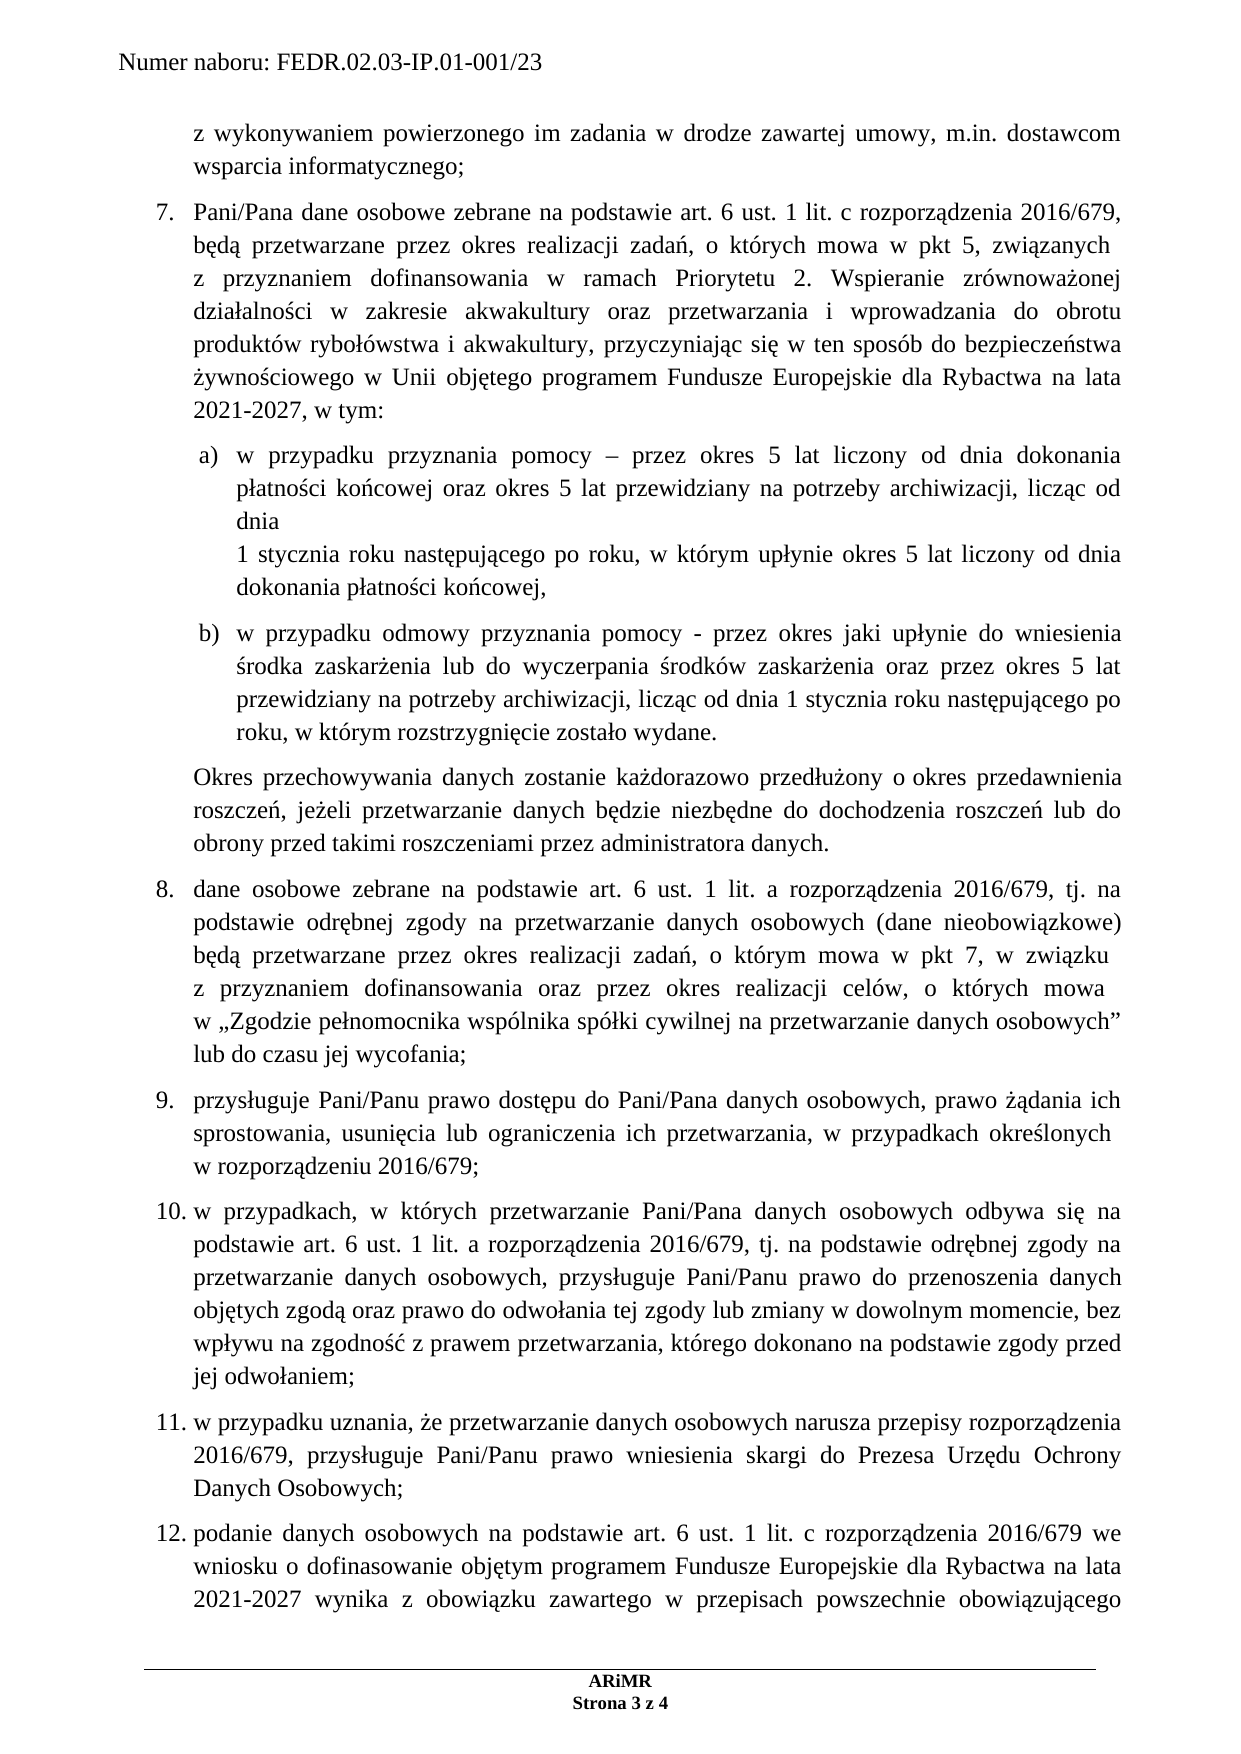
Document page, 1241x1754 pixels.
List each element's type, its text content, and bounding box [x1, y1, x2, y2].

list w przypadku uznania, że przetwarzanie danych osobowych narusza przepisy rozporządzenia 2016/679, przysługuje Pani/Panu prawo wniesienia skargi do Prezesa Urzędu Ochrony Danych Osobowych; [156, 1407, 1122, 1502]
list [156, 118, 1122, 180]
list w przypadku odmowy przyznania pomocy - przez okres jaki upłynie do wniesienia środka zaskarżenia lub do wyczerpania środków zaskarżenia oraz przez okres 5 lat przewidziany na potrzeby archiwizacji, licząc od dnia 1 stycznia roku następującego po roku, w którym rozstrzygnięcie zostało wydane. [199, 618, 1122, 746]
list w przypadku przyznania pomocy – przez okres 5 lat liczony od dnia dokonania płatności końcowej oraz okres 5 lat przewidziany na potrzeby archiwizacji, licząc od dnia 1 stycznia roku następującego po roku, w którym upłynie okres 5 lat liczony od dnia dokonania płatności końcowej, [199, 440, 1122, 601]
list dane osobowe zebrane na podstawie art. 6 ust. 1 lit. a rozporządzenia 2016/679, tj. na podstawie odrębnej zgody na przetwarzanie danych osobowych (dane nieobowiązkowe) będą przetwarzane przez okres realizacji zadań, o którym mowa w pkt 7, w związku z przyznaniem dofinansowania oraz przez okres realizacji celów, o których mowa w „Zgodzie pełnomocnika wspólnika spółki cywilnej na przetwarzanie danych osobowych” lub do czasu jej wycofania; [156, 874, 1122, 1068]
list w przypadkach, w których przetwarzanie Pani/Pana danych osobowych odbywa się na podstawie art. 6 ust. 1 lit. a rozporządzenia 2016/679, tj. na podstawie odrębnej zgody na przetwarzanie danych osobowych, przysługuje Pani/Panu prawo do przenoszenia danych objętych zgodą oraz prawo do odwołania tej zgody lub zmiany w dowolnym momencie, bez wpływu na zgodność z prawem przetwarzania, którego dokonano na podstawie zgody przed jej odwołaniem; [156, 1196, 1122, 1390]
text Okres przechowywania danych zostanie każdorazowo przedłużony o okres przedawnienia roszczeń, jeżeli przetwarzanie danych będzie niezbędne do dochodzenia roszczeń lub do obrony przed takimi roszczeniami przez administratora danych. [193, 762, 1122, 857]
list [156, 1518, 1122, 1613]
list Pani/Pana dane osobowe zebrane na podstawie art. 6 ust. 1 lit. c rozporządzenia 2016/679, będą przetwarzane przez okres realizacji zadań, o których mowa w pkt 5, związanych z przyznaniem dofinansowania w ramach Priorytetu 2. Wspieranie zrównoważonej działalności w zakresie akwakultury oraz przetwarzania i wprowadzania do obrotu produktów rybołówstwa i akwakultury, przyczyniając się w ten sposób do bezpieczeństwa żywnościowego w Unii objętego programem Fundusze Europejskie dla Rybactwa na lata 2021-2027, w tym: [156, 197, 1122, 423]
list przysługuje Pani/Panu prawo dostępu do Pani/Pana danych osobowych, prawo żądania ich sprostowania, usunięcia lub ograniczenia ich przetwarzania, w przypadkach określonych w rozporządzeniu 2016/679; [156, 1085, 1122, 1179]
